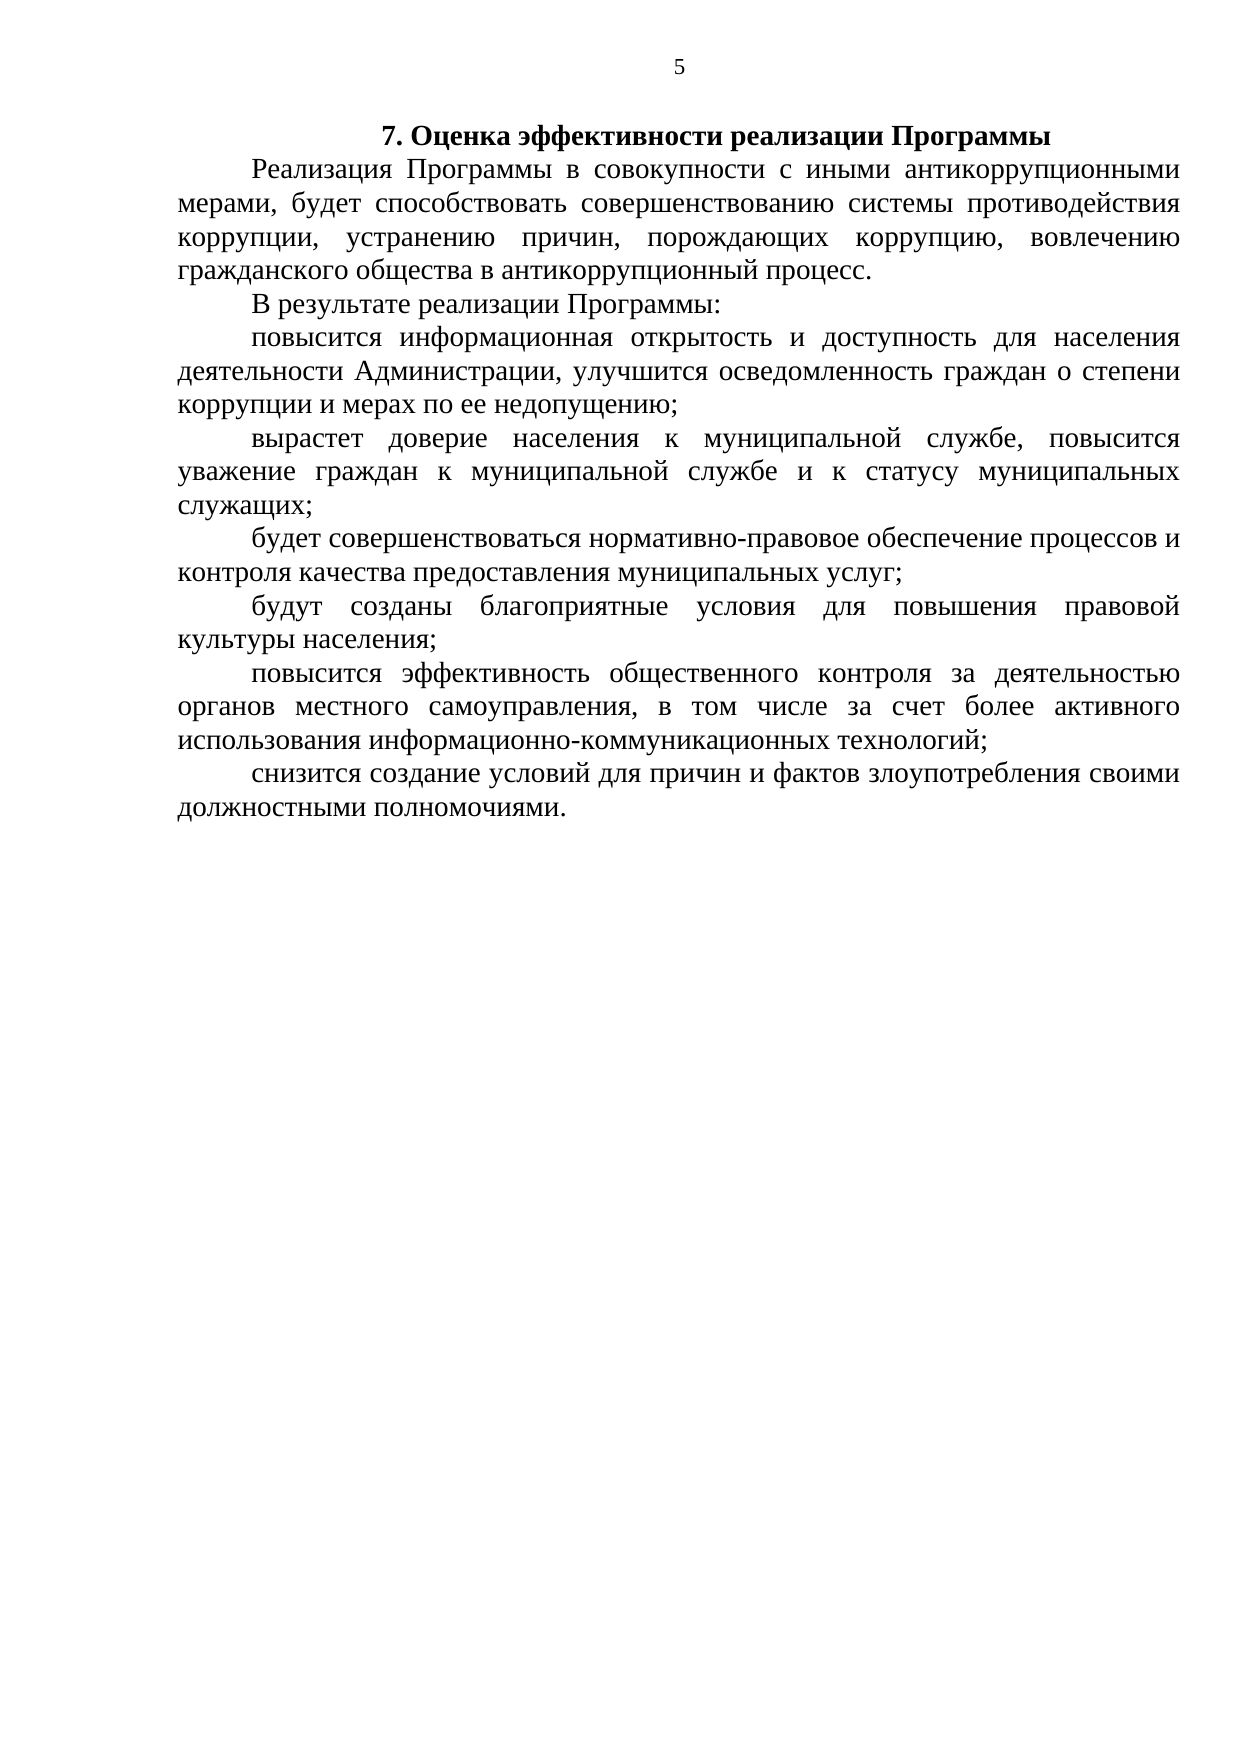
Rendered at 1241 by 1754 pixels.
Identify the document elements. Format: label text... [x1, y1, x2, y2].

text снизится создание условий для причин и фактов злоупотребления своими должностными полномочиями. [177, 755, 1181, 822]
text В результате реализации Программы: [177, 286, 1181, 319]
text повысится эффективность общественного контроля за деятельностью органов местного самоуправления, в том числе за счет более активного использования информационно-коммуникационных технологий; [177, 655, 1181, 755]
text Реализация Программы в совокупности с иными антикоррупционными мерами, будет способствовать совершенствованию системы противодействия коррупции, устранению причин, порождающих коррупцию, вовлечению гражданского общества в антикоррупционный процесс. [177, 152, 1181, 286]
text будет совершенствоваться нормативно-правовое обеспечение процессов и контроля качества предоставления муниципальных услуг; [177, 521, 1181, 588]
text вырастет доверие населения к муниципальной службе, повысится уважение граждан к муниципальной службе и к статусу муниципальных служащих; [177, 420, 1181, 521]
text 7. Оценка эффективности реализации Программы [177, 118, 1181, 152]
text будут созданы благоприятные условия для повышения правовой культуры населения; [177, 588, 1181, 655]
text повысится информационная открытость и доступность для населения деятельности Администрации, улучшится осведомленность граждан о степени коррупции и мерах по ее недопущению; [177, 319, 1181, 420]
